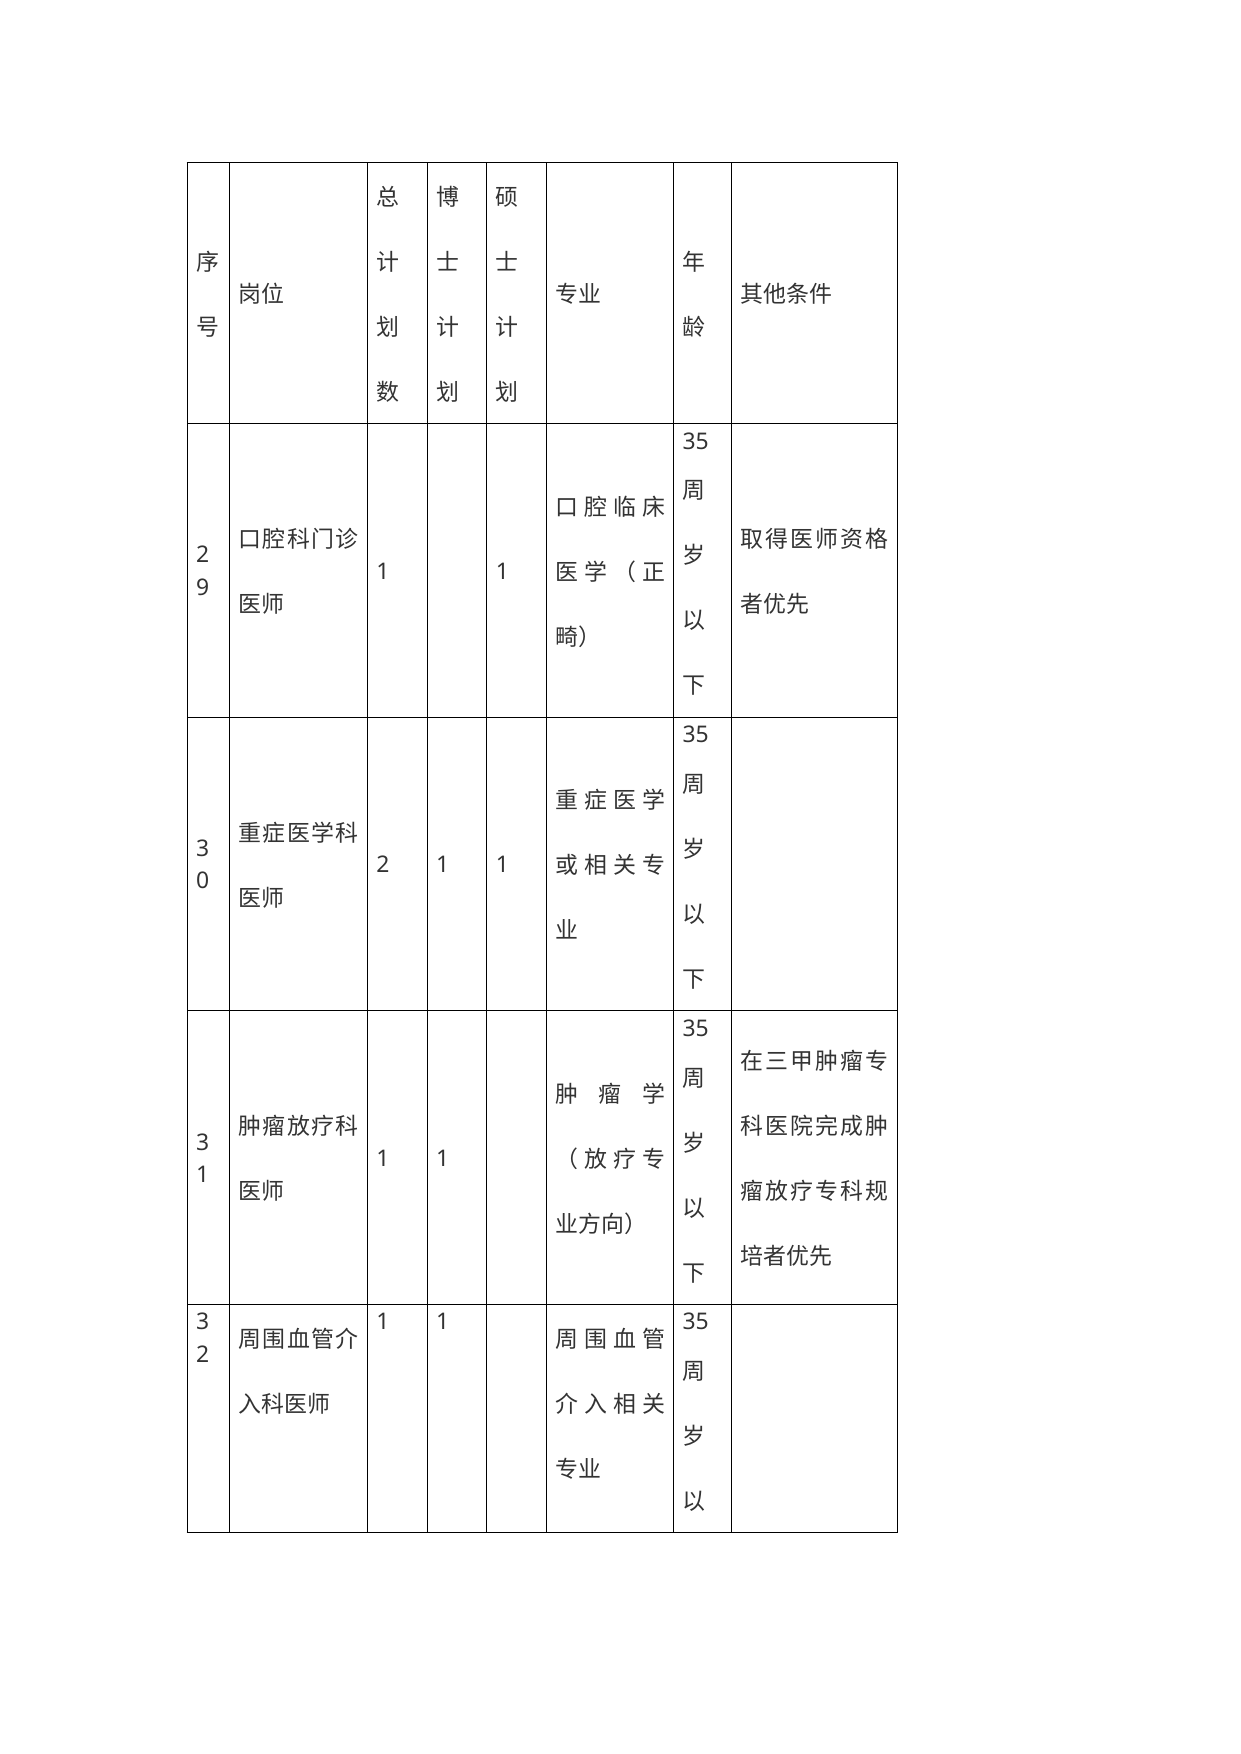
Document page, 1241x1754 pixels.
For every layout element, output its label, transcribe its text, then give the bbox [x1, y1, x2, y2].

table_header 博士计划 [428, 163, 486, 423]
table_header 专业 [547, 163, 673, 423]
table_cell 在三甲肿瘤专科医院完成肿瘤放疗专科规培者优先 [732, 1011, 897, 1304]
table_cell 32 [188, 1305, 229, 1532]
table_cell 重症医学科医师 [230, 718, 367, 1010]
table_cell 30 [188, 718, 229, 1010]
table_cell 口腔科门诊医师 [230, 424, 367, 717]
table_cell 35周岁以下 [674, 1011, 731, 1304]
table_cell 取得医师资格者优先 [732, 424, 897, 717]
table_cell 35周岁以下 [674, 1305, 731, 1532]
table_cell [428, 424, 486, 717]
table_cell 1 [368, 424, 427, 717]
table_header 年龄 [674, 163, 731, 423]
table_cell 29 [188, 424, 229, 717]
table_header 岗位 [230, 163, 367, 423]
table_cell [732, 718, 897, 1010]
table_cell 1 [487, 718, 546, 1010]
table_cell 2 [368, 718, 427, 1010]
table_cell 口腔临床医学（正畸） [547, 424, 673, 717]
table_header 硕士计划 [487, 163, 546, 423]
table_cell 周围血管介入相关专业 [547, 1305, 673, 1532]
table_cell [487, 1011, 546, 1304]
table_cell 35周岁以下 [674, 718, 731, 1010]
table_header 总计划数 [368, 163, 427, 423]
table_header 其他条件 [732, 163, 897, 423]
table_cell 1 [428, 1011, 486, 1304]
table_cell 肿瘤放疗科医师 [230, 1011, 367, 1304]
table_cell [732, 1305, 897, 1532]
table_cell 1 [368, 1011, 427, 1304]
table_cell 1 [428, 718, 486, 1010]
table_cell 周围血管介入科医师 [230, 1305, 367, 1532]
table_cell 31 [188, 1011, 229, 1304]
table_cell 重症医学或相关专业 [547, 718, 673, 1010]
table_cell 1 [428, 1305, 486, 1532]
table_cell 35周岁以下 [674, 424, 731, 717]
table_cell 1 [368, 1305, 427, 1532]
table_cell [487, 1305, 546, 1532]
table_cell 1 [487, 424, 546, 717]
table_cell 肿瘤学（放疗专业方向） [547, 1011, 673, 1304]
table_header 序号 [188, 163, 229, 423]
